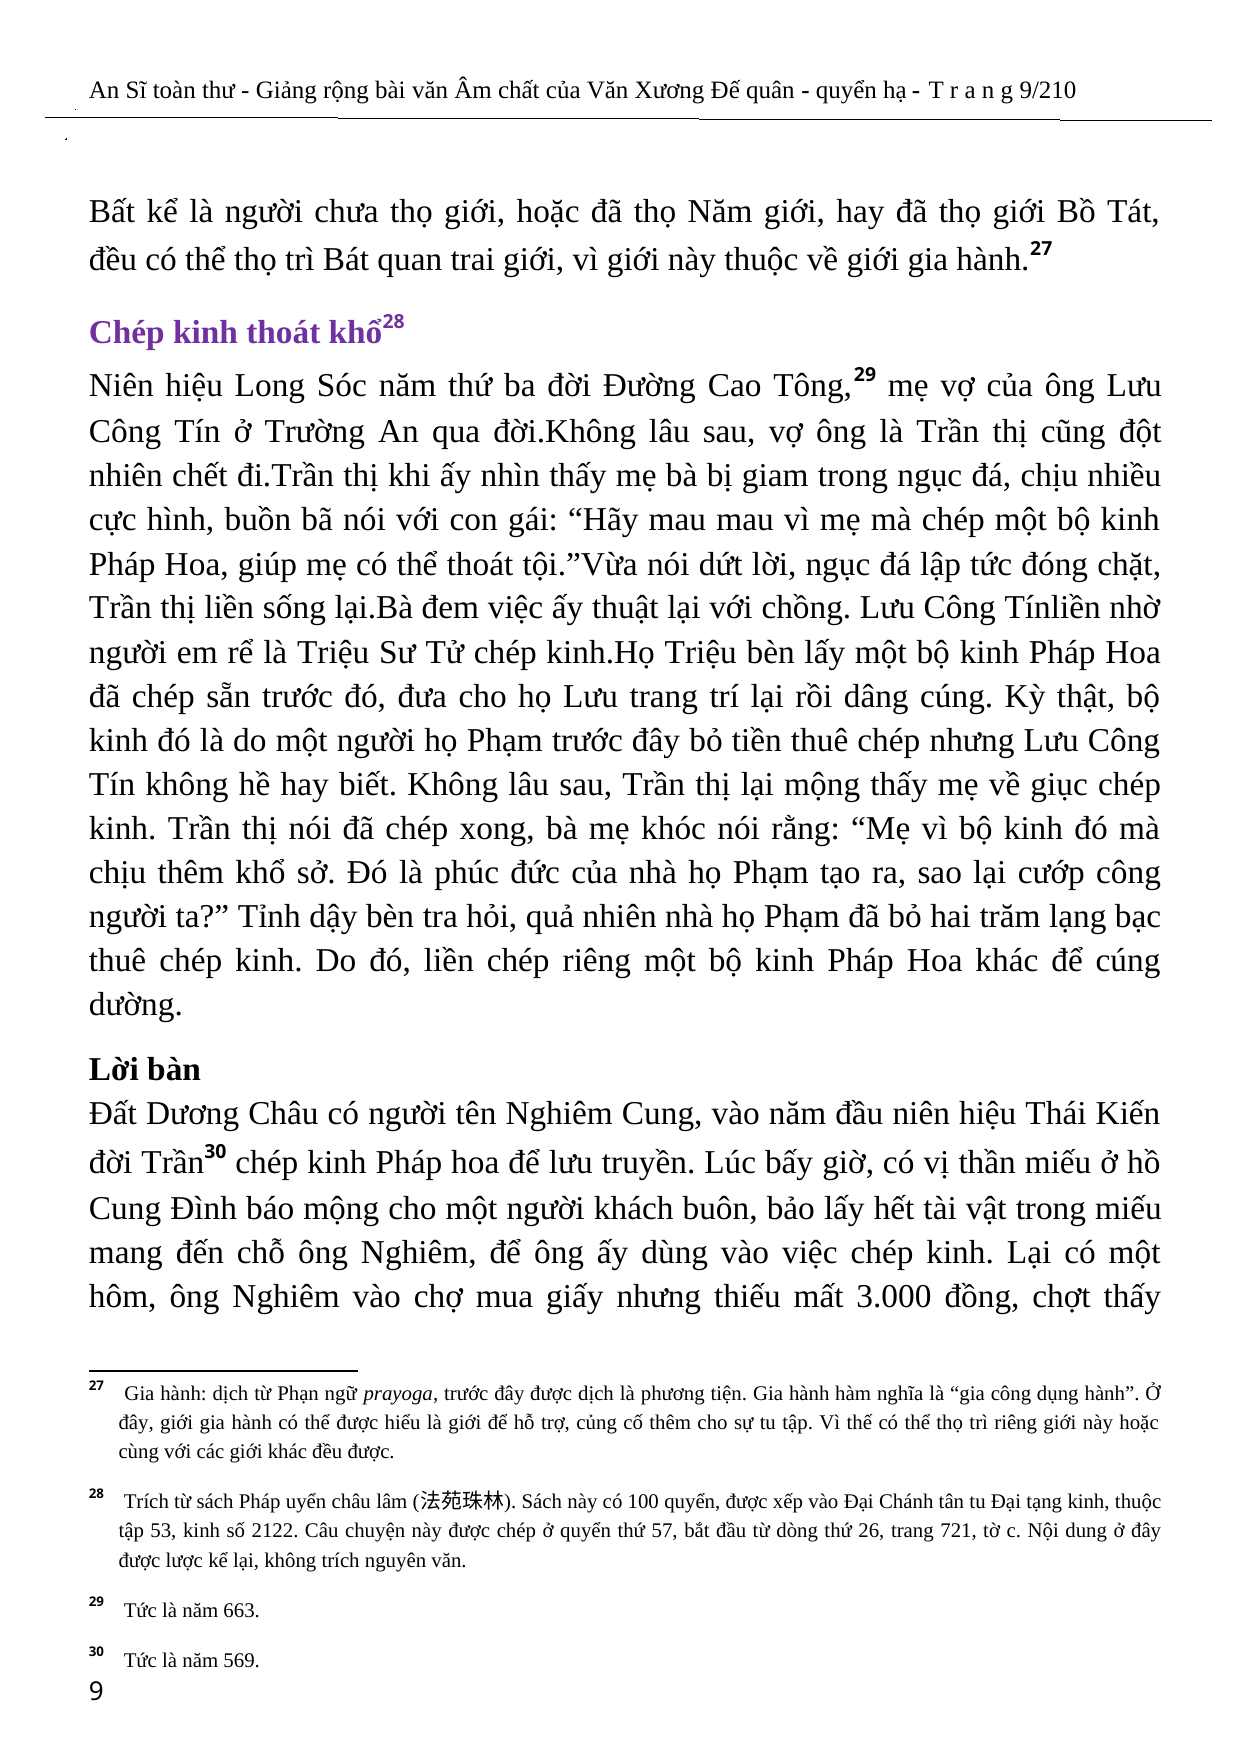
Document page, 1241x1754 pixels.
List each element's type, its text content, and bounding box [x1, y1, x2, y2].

text Niên hiệu Long Sóc năm thứ ba đời Đường Cao Tông, mẹ vợ của ông Lưu Công Tín ở Trường An qua đời.Không lâu sau, vợ ông là Trần thị cũng đột nhiên chết đi.Trần thị khi ấy nhìn thấy mẹ bà bị giam trong ngục đá, chịu nhiều cực hình, buồn bã nói với con gái: “Hãy mau mau vì mẹ mà chép một bộ kinh Pháp Hoa, giúp mẹ có thể thoát tội.”Vừa nói dứt lời, ngục đá lập tức đóng chặt, Trần thị liền sống lại.Bà đem việc ấy thuật lại với chồng. Lưu Công Tínliền nhờ người em rể là Triệu Sư Tử chép kinh.Họ Triệu bèn lấy một bộ kinh Pháp Hoa đã chép sẵn trước đó, đưa cho họ Lưu trang trí lại rồi dâng cúng. Kỳ thật, bộ kinh đó là do một người họ Phạm trước đây bỏ tiền thuê chép nhưng Lưu Công Tín không hề hay biết. Không lâu sau, Trần thị lại mộng thấy mẹ về giục chép kinh. Trần thị nói đã chép xong, bà mẹ khóc nói rằng: “Mẹ vì bộ kinh đó mà chịu thêm khổ sở. Đó là phúc đức của nhà họ Phạm tạo ra, sao lại cướp công người ta?” Tỉnh dậy bèn tra hỏi, quả nhiên nhà họ Phạm đã bỏ hai trăm lạng bạc thuê chép kinh. Do đó, liền chép riêng một bộ kinh Pháp Hoa khác để cúng dường. [89, 360, 1162, 1023]
subtitle Chép kinh thoát khổ [89, 308, 1162, 354]
text Bất kể là người chưa thọ giới, hoặc đã thọ Năm giới, hay đã thọ giới Bồ Tát, đều có thể thọ trì Bát quan trai giới, vì giới này thuộc về giới gia hành. [89, 191, 1162, 281]
subtitle Lời bàn [89, 1049, 1162, 1088]
